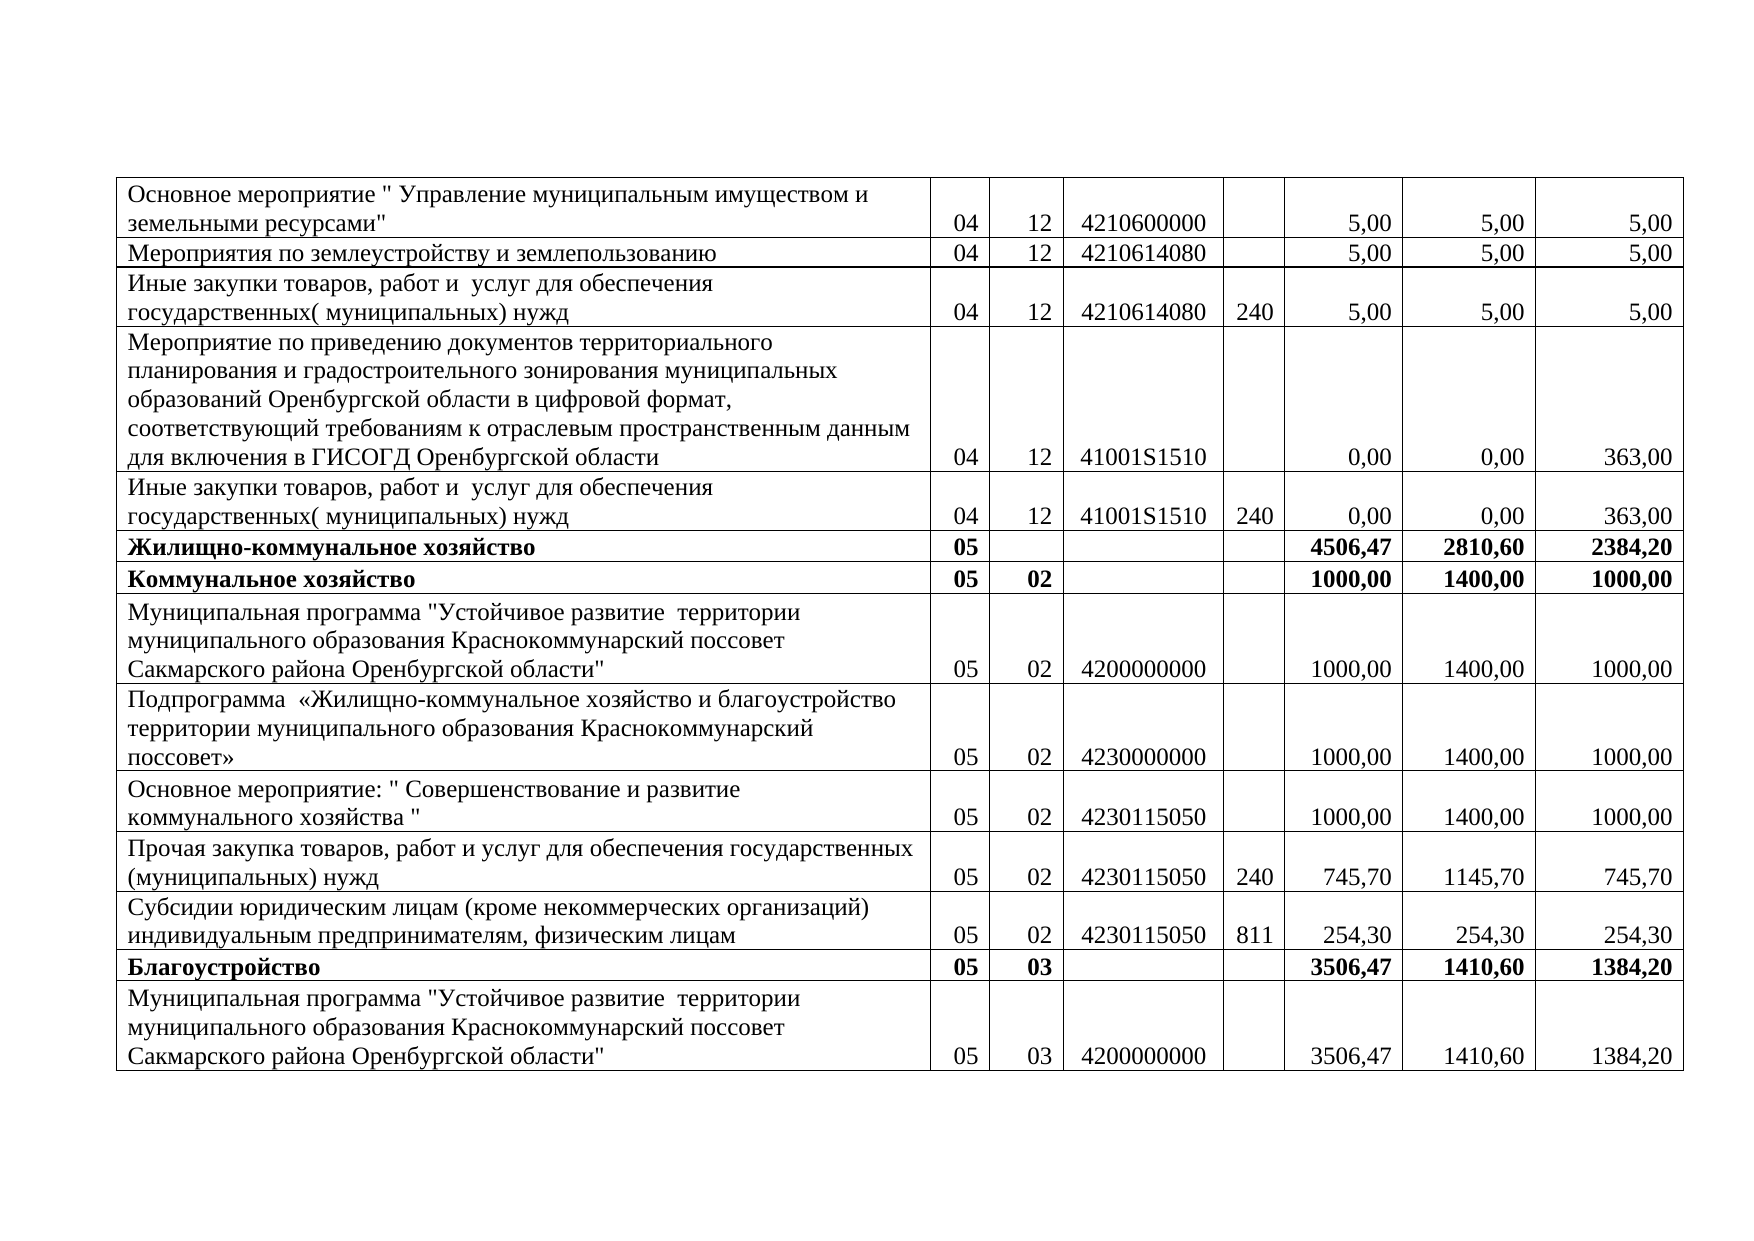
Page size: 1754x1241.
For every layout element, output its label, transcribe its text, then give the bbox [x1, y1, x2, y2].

table_cell 41001S1510 [1064, 327, 1223, 471]
table_cell 0,00 [1403, 472, 1535, 530]
table_cell 2810,60 [1403, 531, 1535, 561]
table_cell 1000,00 [1536, 684, 1683, 770]
table_cell 1000,00 [1536, 771, 1683, 831]
table_cell Благоустройство [117, 950, 930, 980]
table_cell 05 [931, 892, 989, 949]
table_cell 05 [931, 684, 989, 770]
table_cell [1224, 950, 1284, 980]
table_cell Коммунальное хозяйство [117, 562, 930, 592]
table_cell 1400,00 [1403, 684, 1535, 770]
table_cell 5,00 [1536, 178, 1683, 237]
table_cell 1384,20 [1536, 950, 1683, 980]
table_cell 363,00 [1536, 472, 1683, 530]
table_cell 4230115050 [1064, 832, 1223, 891]
table_cell 05 [931, 531, 989, 561]
table_cell 5,00 [1285, 268, 1402, 326]
table_cell 5,00 [1403, 238, 1535, 266]
table_cell [1224, 178, 1284, 237]
table_cell Прочая закупка товаров, работ и услуг для обеспечения государственных (муниципальных) нужд [117, 832, 930, 891]
table_cell [1224, 771, 1284, 831]
table_cell 5,00 [1285, 238, 1402, 266]
table_cell 1400,00 [1403, 594, 1535, 683]
table_cell 4210614080 [1064, 238, 1223, 266]
table_cell [1224, 981, 1284, 1069]
table_cell 1000,00 [1285, 684, 1402, 770]
table_cell 02 [990, 832, 1063, 891]
table_cell [1224, 531, 1284, 561]
table_cell Основное мероприятие: " Совершенствование и развитие коммунального хозяйства " [117, 771, 930, 831]
table_cell 02 [990, 892, 1063, 949]
table_cell 03 [990, 981, 1063, 1069]
table_cell 240 [1224, 832, 1284, 891]
table_cell 3506,47 [1285, 981, 1402, 1069]
table_cell Мероприятие по приведению документов территориального планирования и градостроительного зонирования муниципальных образований Оренбургской области в цифровой формат, соответствующий требованиям к отраслевым пространственным данным для включения в ГИСОГД Оренбургской области [117, 327, 930, 471]
table_cell Субсидии юридическим лицам (кроме некоммерческих организаций) индивидуальным предпринимателям, физическим лицам [117, 892, 930, 949]
table_cell 12 [990, 327, 1063, 471]
table_cell [1224, 238, 1284, 266]
table_cell 12 [990, 268, 1063, 326]
table_cell 05 [931, 981, 989, 1069]
table_cell 254,30 [1403, 892, 1535, 949]
table_cell [1224, 594, 1284, 683]
table_cell [1064, 562, 1223, 592]
table_cell 12 [990, 472, 1063, 530]
table_cell 04 [931, 327, 989, 471]
table_cell 05 [931, 832, 989, 891]
table_cell 745,70 [1285, 832, 1402, 891]
table_cell 02 [990, 771, 1063, 831]
table_cell Иные закупки товаров, работ и услуг для обеспечения государственных( муниципальных) нужд [117, 268, 930, 326]
table_cell Подпрограмма «Жилищно-коммунальное хозяйство и благоустройство территории муниципального образования Краснокоммунарский поссовет» [117, 684, 930, 770]
table_cell Муниципальная программа "Устойчивое развитие территории муниципального образования Краснокоммунарский поссовет Сакмарского района Оренбургской области" [117, 981, 930, 1069]
table_cell 02 [990, 594, 1063, 683]
table_cell 4210614080 [1064, 268, 1223, 326]
table_cell 4506,47 [1285, 531, 1402, 561]
table_cell 240 [1224, 472, 1284, 530]
table_cell 240 [1224, 268, 1284, 326]
table_cell 1145,70 [1403, 832, 1535, 891]
table_cell 05 [931, 950, 989, 980]
table_cell 4210600000 [1064, 178, 1223, 237]
table_cell 5,00 [1403, 178, 1535, 237]
table_cell 5,00 [1285, 178, 1402, 237]
table_cell [990, 531, 1063, 561]
table_cell 04 [931, 238, 989, 266]
table_cell 03 [990, 950, 1063, 980]
table_cell 1400,00 [1403, 771, 1535, 831]
table_cell [1224, 562, 1284, 592]
table_cell 4230000000 [1064, 684, 1223, 770]
table_cell Муниципальная программа "Устойчивое развитие территории муниципального образования Краснокоммунарский поссовет Сакмарского района Оренбургской области" [117, 594, 930, 683]
table_cell 12 [990, 238, 1063, 266]
table_cell Основное мероприятие " Управление муниципальным имуществом и земельными ресурсами" [117, 178, 930, 237]
table_cell 1000,00 [1536, 562, 1683, 592]
table_cell Иные закупки товаров, работ и услуг для обеспечения государственных( муниципальных) нужд [117, 472, 930, 530]
table_cell 1000,00 [1536, 594, 1683, 683]
table_cell 363,00 [1536, 327, 1683, 471]
table_cell 0,00 [1285, 327, 1402, 471]
table_cell [1224, 684, 1284, 770]
table_cell 1410,60 [1403, 950, 1535, 980]
table_cell 4200000000 [1064, 594, 1223, 683]
table_cell 4200000000 [1064, 981, 1223, 1069]
table_cell 05 [931, 594, 989, 683]
table_cell 02 [990, 562, 1063, 592]
table_cell 04 [931, 178, 989, 237]
table_cell 02 [990, 684, 1063, 770]
table_cell 5,00 [1536, 268, 1683, 326]
table_cell 1400,00 [1403, 562, 1535, 592]
table_cell 1000,00 [1285, 771, 1402, 831]
table_cell 4230115050 [1064, 771, 1223, 831]
table_cell [1064, 531, 1223, 561]
table_cell 254,30 [1285, 892, 1402, 949]
table_cell Жилищно-коммунальное хозяйство [117, 531, 930, 561]
table_cell 5,00 [1403, 268, 1535, 326]
table_cell 05 [931, 562, 989, 592]
table_cell 3506,47 [1285, 950, 1402, 980]
table_cell [1224, 327, 1284, 471]
table_cell 745,70 [1536, 832, 1683, 891]
table_cell 0,00 [1285, 472, 1402, 530]
table_cell 811 [1224, 892, 1284, 949]
table_cell 41001S1510 [1064, 472, 1223, 530]
table_cell 0,00 [1403, 327, 1535, 471]
table_cell 04 [931, 268, 989, 326]
table_cell 04 [931, 472, 989, 530]
table_cell 1000,00 [1285, 594, 1402, 683]
table_cell 12 [990, 178, 1063, 237]
table_cell 2384,20 [1536, 531, 1683, 561]
table_cell 1384,20 [1536, 981, 1683, 1069]
table_cell 4230115050 [1064, 892, 1223, 949]
table_cell 254,30 [1536, 892, 1683, 949]
table_cell 1000,00 [1285, 562, 1402, 592]
table_cell 5,00 [1536, 238, 1683, 266]
table_cell [1064, 950, 1223, 980]
table_cell 1410,60 [1403, 981, 1535, 1069]
table_cell 05 [931, 771, 989, 831]
table_cell Мероприятия по землеустройству и землепользованию [117, 238, 930, 266]
